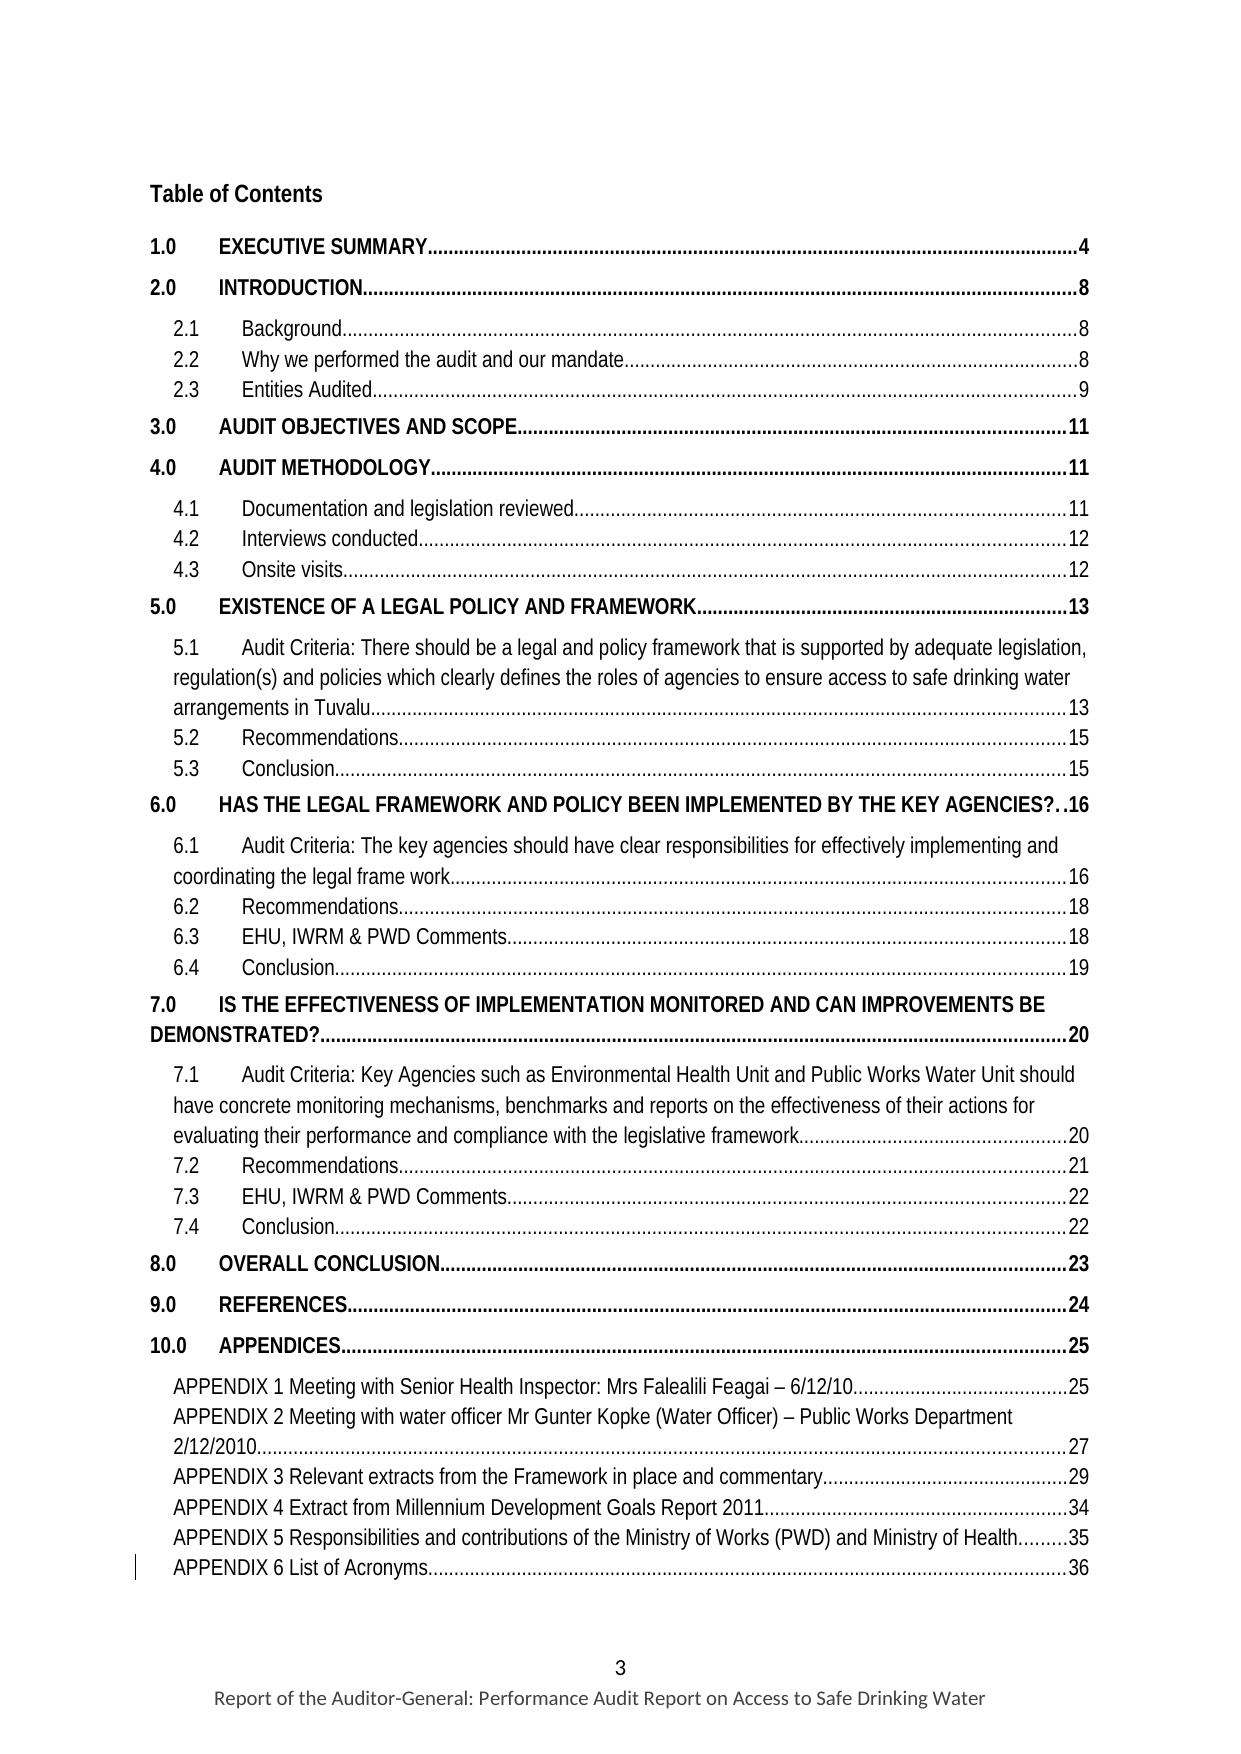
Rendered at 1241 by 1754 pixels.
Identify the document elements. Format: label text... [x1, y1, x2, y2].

text 6.2 Recommendations 18 [173, 893, 1090, 919]
text APPENDIX 6 List of Acronyms 36 [173, 1554, 1090, 1580]
text 1.0 EXECUTIVE SUMMARY 4 [150, 233, 1090, 259]
text 2.1 Background 8 [173, 315, 1090, 341]
text 10.0 APPENDICES 25 [150, 1332, 1090, 1358]
text 7.0 IS THE EFFECTIVENESS OF IMPLEMENTATION MONITORED AND CAN IMPROVEMENTS BE DEMONSTRATED? 20 [150, 991, 1090, 1047]
text 4.0 AUDIT METHODOLOGY 11 [150, 454, 1090, 480]
text 8.0 OVERALL CONCLUSION 23 [150, 1250, 1090, 1276]
text 9.0 REFERENCES 24 [150, 1291, 1090, 1317]
text 3.0 AUDIT OBJECTIVES AND SCOPE 11 [150, 413, 1090, 439]
text 7.4 Conclusion 22 [173, 1213, 1090, 1239]
text 7.1 Audit Criteria: Key Agencies such as Environmental Health Unit and Public Works Water Unit should have concrete monitoring mechanisms, benchmarks and reports on the effectiveness of their actions for evaluating their performance and compliance with the legislative framework 20 [173, 1061, 1090, 1148]
text 5.2 Recommendations 15 [173, 724, 1090, 751]
text 6.1 Audit Criteria: The key agencies should have clear responsibilities for effectively implementing and coordinating the legal frame work. 16 [173, 832, 1090, 889]
text 7.2 Recommendations 21 [173, 1152, 1090, 1178]
text 2.0 INTRODUCTION 8 [150, 274, 1090, 301]
text 5.1 Audit Criteria: There should be a legal and policy framework that is supported by adequate legislation, regulation(s) and policies which clearly defines the roles of agencies to ensure access to safe drinking water arrangements in Tuvalu. 13 [173, 633, 1090, 720]
text 2.2 Why we performed the audit and our mandate 8 [173, 346, 1090, 372]
text 6.4 Conclusion 19 [173, 954, 1090, 980]
text 4.3 Onsite visits 12 [173, 556, 1090, 582]
text APPENDIX 5 Responsibilities and contributions of the Ministry of Works (PWD) and Ministry of Health 35 [173, 1524, 1090, 1550]
text APPENDIX 4 Extract from Millennium Development Goals Report 2011 34 [173, 1493, 1090, 1520]
text 6.3 EHU, IWRM & PWD Comments 18 [173, 923, 1090, 950]
text APPENDIX 3 Relevant extracts from the Framework in place and commentary 29 [173, 1463, 1090, 1490]
text 7.3 EHU, IWRM & PWD Comments 22 [173, 1183, 1090, 1209]
text 6.0 HAS THE LEGAL FRAMEWORK AND POLICY BEEN IMPLEMENTED BY THE KEY AGENCIES? 16 [150, 791, 1090, 818]
text 4.2 Interviews conducted 12 [173, 525, 1090, 552]
text 5.0 EXISTENCE OF A LEGAL POLICY AND FRAMEWORK 13 [150, 593, 1090, 619]
text 5.3 Conclusion 15 [173, 755, 1090, 781]
text 2.3 Entities Audited 9 [173, 376, 1090, 402]
text APPENDIX 2 Meeting with water officer Mr Gunter Kopke (Water Officer) – Public Works Department 2/12/2010 27 [173, 1403, 1090, 1459]
text APPENDIX 1 Meeting with Senior Health Inspector: Mrs Falealili Feagai – 6/12/10 25 [173, 1373, 1090, 1399]
text 4.1 Documentation and legislation reviewed 11 [173, 495, 1090, 521]
text Table of Contents [150, 179, 1090, 208]
